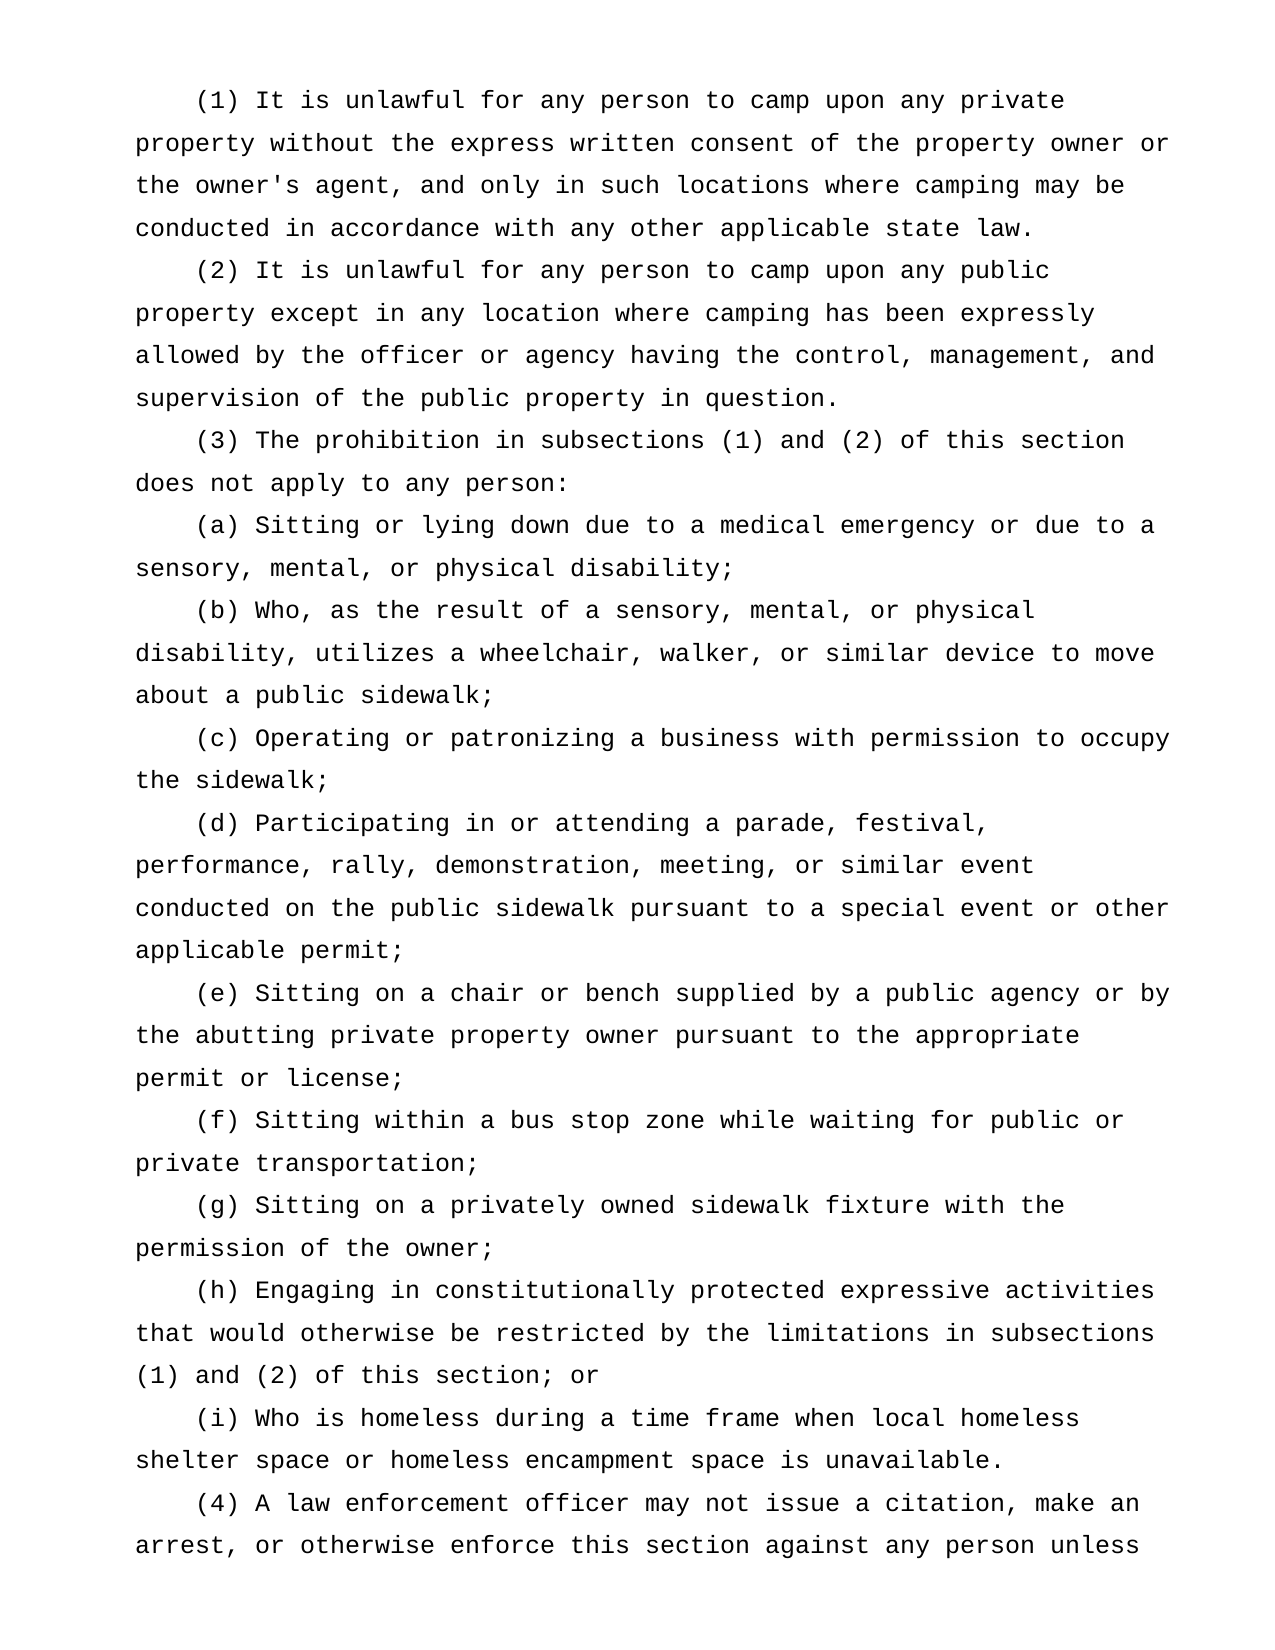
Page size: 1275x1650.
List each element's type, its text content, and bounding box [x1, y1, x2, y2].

text (g) Sitting on a privately owned sidewalk fixture with the permission of the owner; [135, 1180, 1170, 1265]
text (1) It is unlawful for any person to camp upon any private property without the express written consent of the property owner or the owner's agent, and only in such locations where camping may be conducted in accordance with any other applicable state law. [135, 75, 1170, 245]
text (2) It is unlawful for any person to camp upon any public property except in any location where camping has been expressly allowed by the officer or agency having the control, management, and supervision of the public property in question. [135, 245, 1170, 415]
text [135, 1477, 1170, 1562]
text (i) Who is homeless during a time frame when local homeless shelter space or homeless encampment space is unavailable. [135, 1392, 1170, 1477]
text (c) Operating or patronizing a business with permission to occupy the sidewalk; [135, 712, 1170, 797]
text (a) Sitting or lying down due to a medical emergency or due to a sensory, mental, or physical disability; [135, 500, 1170, 585]
text (e) Sitting on a chair or bench supplied by a public agency or by the abutting private property owner pursuant to the appropriate permit or license; [135, 967, 1170, 1095]
text (b) Who, as the result of a sensory, mental, or physical disability, utilizes a wheelchair, walker, or similar device to move about a public sidewalk; [135, 585, 1170, 712]
text (3) The prohibition in subsections (1) and (2) of this section does not apply to any person: [135, 415, 1170, 500]
text (f) Sitting within a bus stop zone while waiting for public or private transportation; [135, 1095, 1170, 1180]
text (d) Participating in or attending a parade, festival, performance, rally, demonstration, meeting, or similar event conducted on the public sidewalk pursuant to a special event or other applicable permit; [135, 797, 1170, 967]
text (h) Engaging in constitutionally protected expressive activities that would otherwise be restricted by the limitations in subsections (1) and (2) of this section; or [135, 1265, 1170, 1392]
